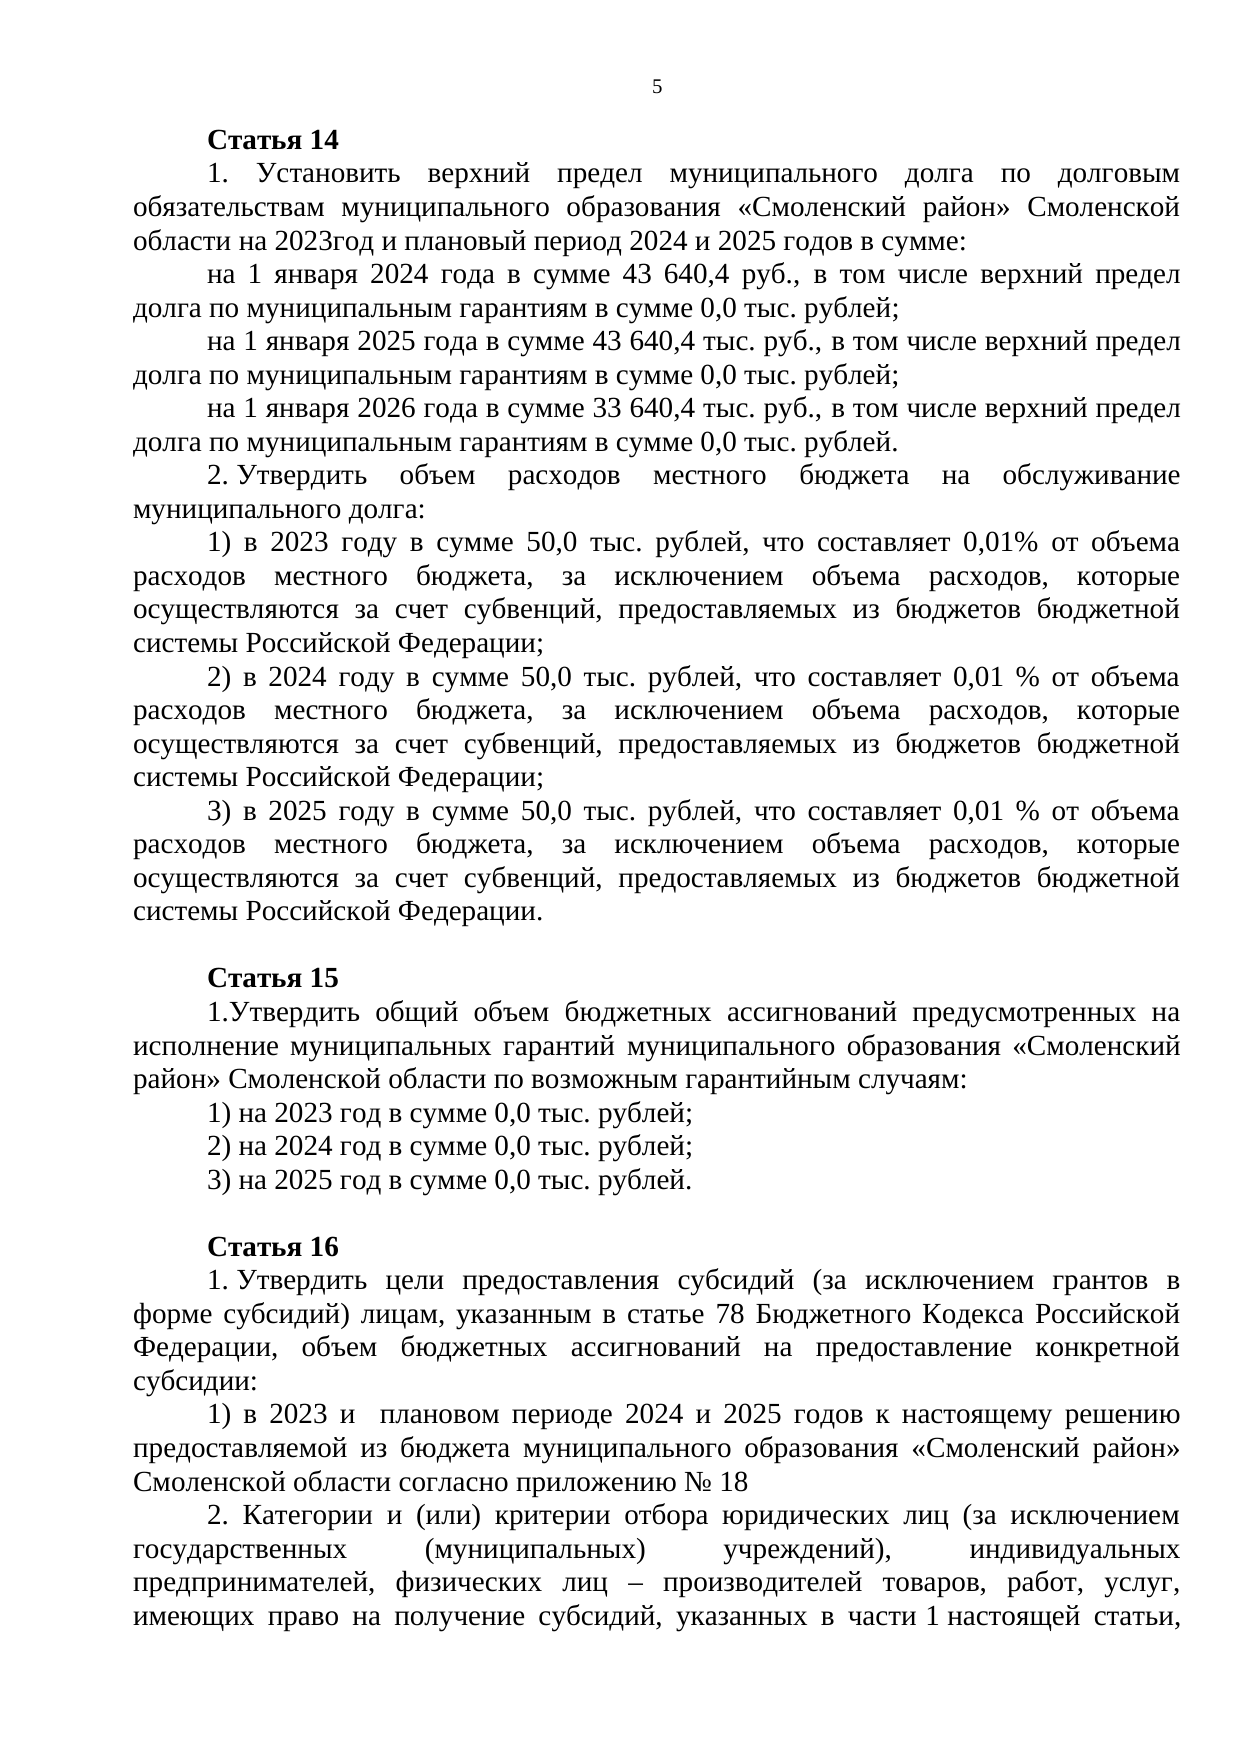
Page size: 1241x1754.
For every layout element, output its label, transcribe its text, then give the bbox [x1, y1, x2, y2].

text 1.Утвердить общий объем бюджетных ассигнований предусмотренных на исполнение муниципальных гарантий муниципального образования «Смоленский район» Смоленской области по возможным гарантийным случаям: [133, 994, 1181, 1095]
text на 1 января 2025 года в сумме 43 640,4 тыс. руб., в том числе верхний предел долга по муниципальным гарантиям в сумме 0,0 тыс. рублей; [133, 323, 1181, 390]
text Статья 14 [133, 122, 1181, 156]
text на 1 января 2024 года в сумме 43 640,4 руб., в том числе верхний предел долга по муниципальным гарантиям в сумме 0,0 тыс. рублей; [133, 256, 1181, 323]
text 1) на 2023 год в сумме 0,0 тыс. рублей; [133, 1095, 1181, 1128]
text 3) в 2025 году в сумме 50,0 тыс. рублей, что составляет 0,01 % от объема расходов местного бюджета, за исключением объема расходов, которые осуществляются за счет субвенций, предоставляемых из бюджетов бюджетной системы Российской Федерации. [133, 793, 1181, 927]
text Статья 16 [133, 1229, 1181, 1262]
text 1) в 2023 году в сумме 50,0 тыс. рублей, что составляет 0,01% от объема расходов местного бюджета, за исключением объема расходов, которые осуществляются за счет субвенций, предоставляемых из бюджетов бюджетной системы Российской Федерации; [133, 524, 1181, 659]
text на 1 января 2026 года в сумме 33 640,4 тыс. руб., в том числе верхний предел долга по муниципальным гарантиям в сумме 0,0 тыс. рублей. [133, 390, 1181, 457]
text 2) в 2024 году в сумме 50,0 тыс. рублей, что составляет 0,01 % от объема расходов местного бюджета, за исключением объема расходов, которые осуществляются за счет субвенций, предоставляемых из бюджетов бюджетной системы Российской Федерации; [133, 659, 1181, 793]
text 2. Утвердить объем расходов местного бюджета на обслуживание муниципального долга: [133, 457, 1181, 524]
text 1. Установить верхний предел муниципального долга по долговым обязательствам муниципального образования «Смоленский район» Смоленской области на 2023год и плановый период 2024 и 2025 годов в сумме: [133, 156, 1181, 256]
text 1) в 2023 и плановом периоде 2024 и 2025 годов к настоящему решению предоставляемой из бюджета муниципального образования «Смоленский район» Смоленской области согласно приложению № 18 [133, 1397, 1181, 1497]
text Статья 15 [133, 961, 1181, 994]
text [133, 1497, 1181, 1631]
text 2) на 2024 год в сумме 0,0 тыс. рублей; [133, 1128, 1181, 1162]
text 1. Утвердить цели предоставления субсидий (за исключением грантов в форме субсидий) лицам, указанным в статье 78 Бюджетного Кодекса Российской Федерации, объем бюджетных ассигнований на предоставление конкретной субсидии: [133, 1262, 1181, 1397]
text 3) на 2025 год в сумме 0,0 тыс. рублей. [133, 1162, 1181, 1195]
